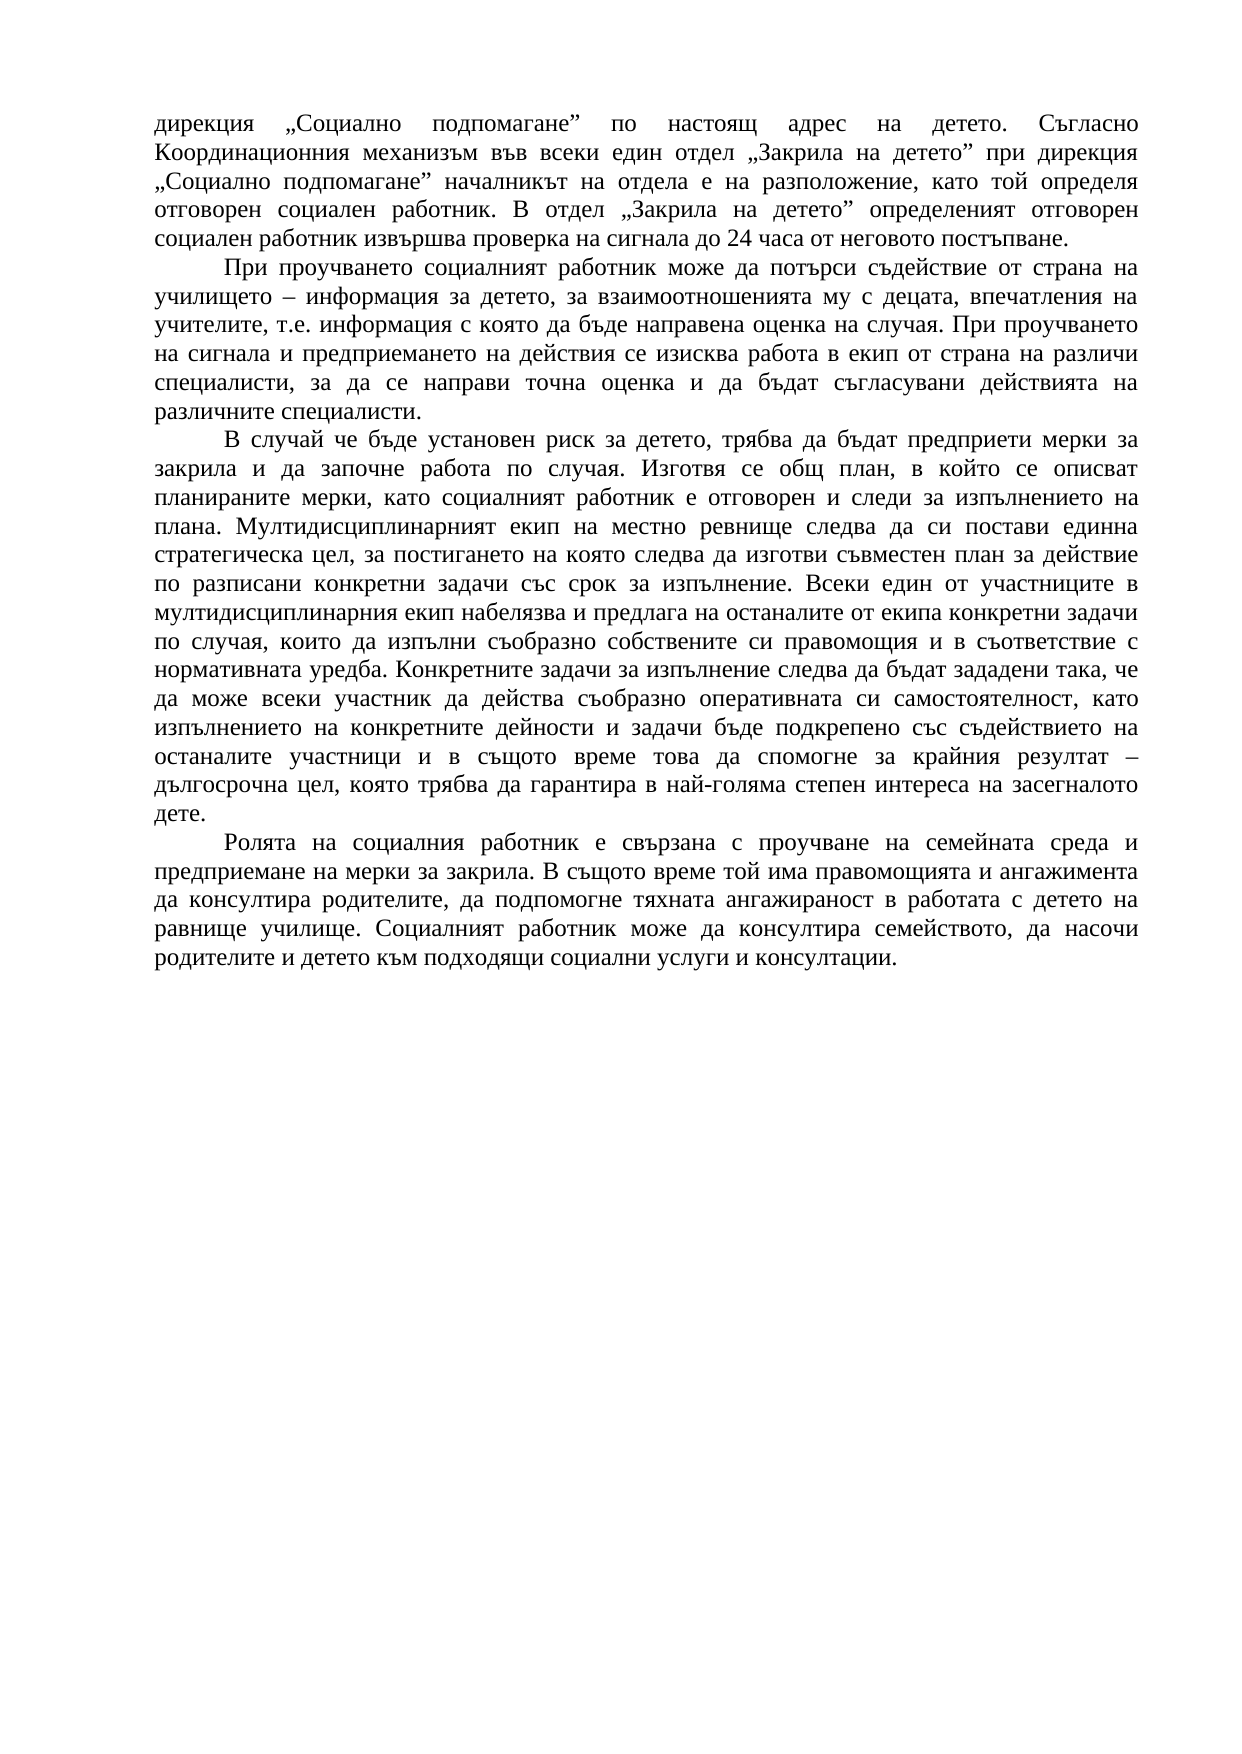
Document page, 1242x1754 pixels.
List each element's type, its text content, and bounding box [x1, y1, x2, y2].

text При проучването социалният работник може да потърси съдействие от страна на училището – информация за детето, за взаимоотношенията му с децата, впечатления на учителите, т.е. информация с която да бъде направена оценка на случая. При проучването на сигнала и предприемането на действия се изисква работа в екип от страна на различи специалисти, за да се направи точна оценка и да бъдат съгласувани действията на различните специалисти. [154, 252, 1139, 424]
text Ролята на социалния работник е свързана с проучване на семейната среда и предприемане на мерки за закрила. В същото време той има правомощията и ангажимента да консултира родителите, да подпомогне тяхната ангажираност в работата с детето на равнище училище. Социалният работник може да консултира семейството, да насочи родителите и детето към подходящи социални услуги и консултации. [154, 827, 1139, 971]
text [154, 108, 1139, 252]
text В случай че бъде установен риск за детето, трябва да бъдат предприети мерки за закрила и да започне работа по случая. Изготвя се общ план, в който се описват планираните мерки, като социалният работник е отговорен и следи за изпълнението на плана. Мултидисциплинарният екип на местно ревнище следва да си постави единна стратегическа цел, за постигането на която следва да изготви съвместен план за действие по разписани конкретни задачи със срок за изпълнение. Всеки един от участниците в мултидисциплинарния екип набелязва и предлага на останалите от екипа конкретни задачи по случая, които да изпълни съобразно собствените си правомощия и в съответствие с нормативната уредба. Конкретните задачи за изпълнение следва да бъдат зададени така, че да може всеки участник да действа съобразно оперативната си самостоятелност, като изпълнението на конкретните дейности и задачи бъде подкрепено със съдействието на останалите участници и в същото време това да спомогне за крайния резултат – дългосрочна цел, която трябва да гарантира в най-голяма степен интереса на засегналото дете. [154, 424, 1139, 827]
